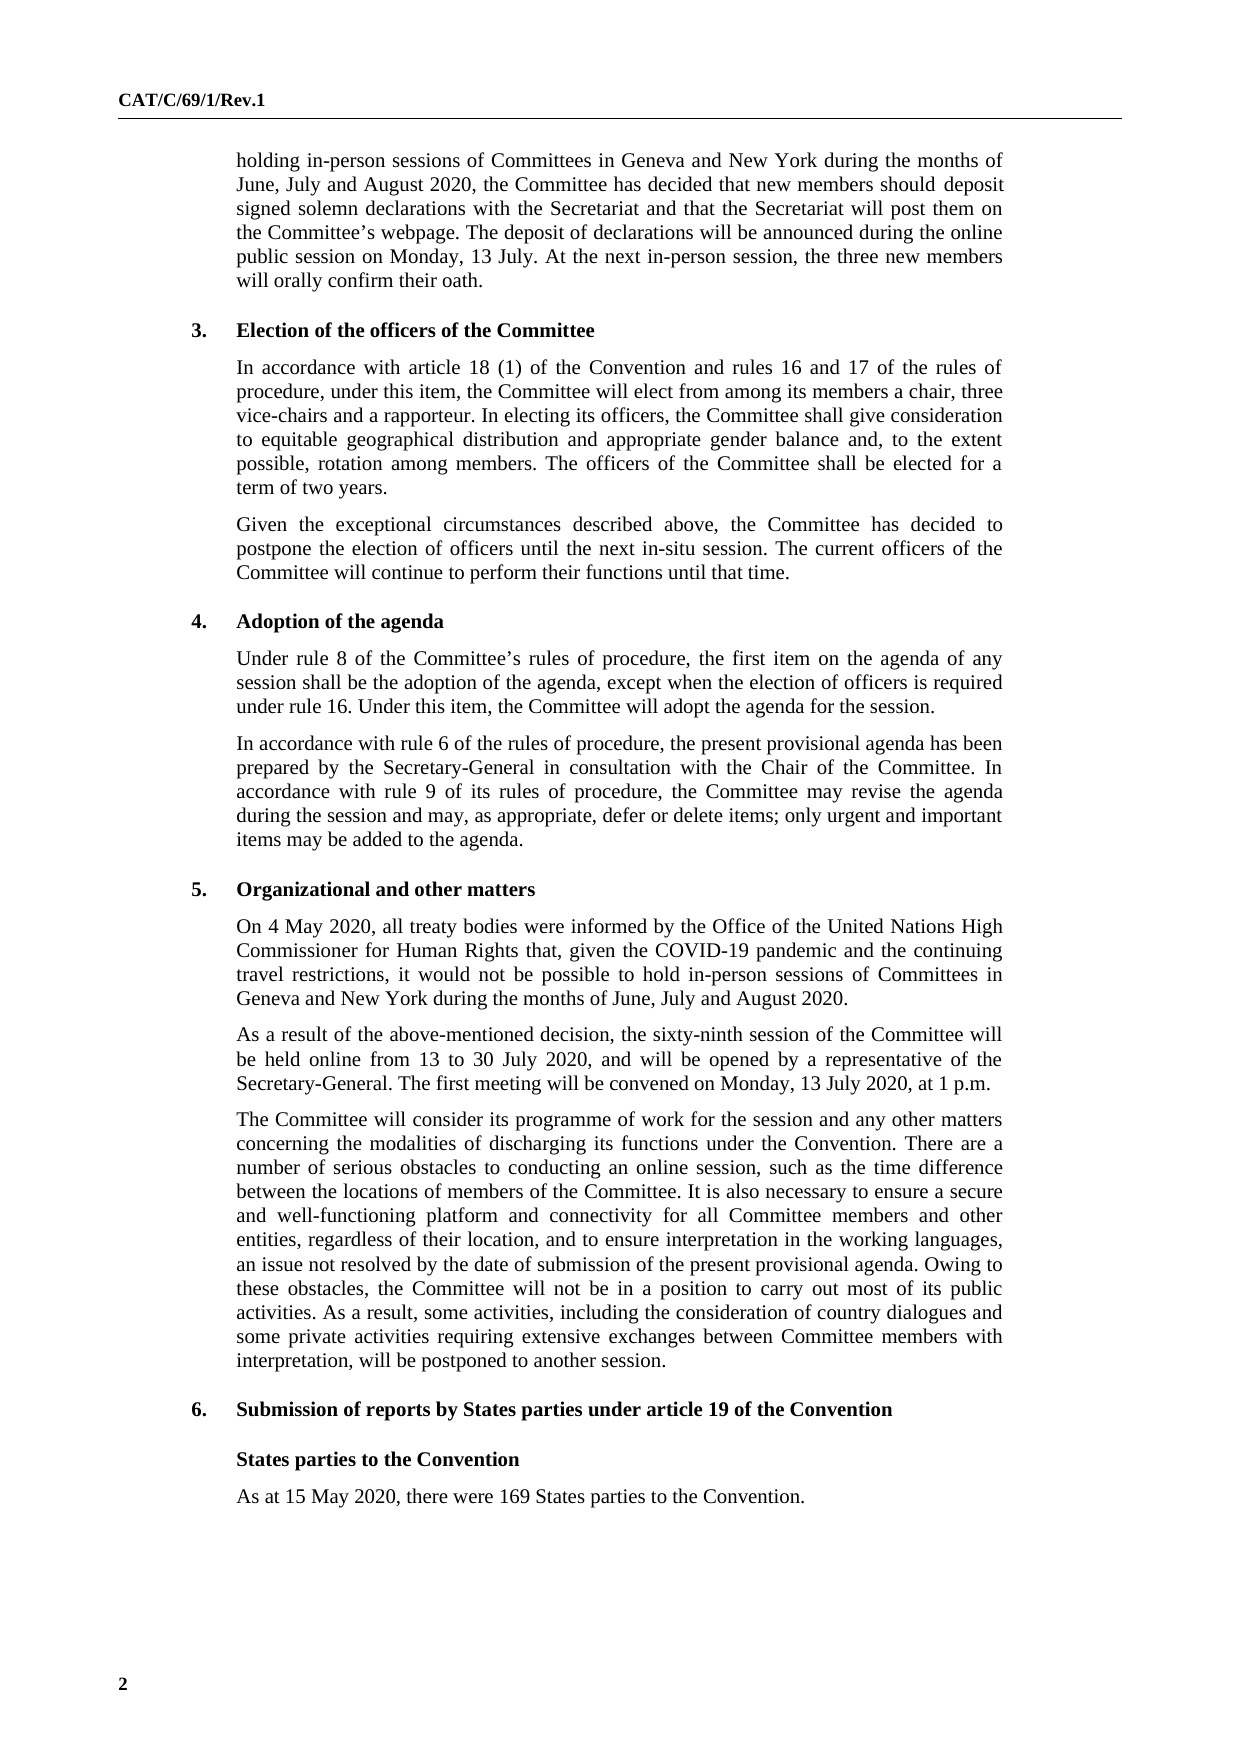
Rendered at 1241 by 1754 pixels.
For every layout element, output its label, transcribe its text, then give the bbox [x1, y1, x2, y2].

text As a result of the above-mentioned decision, the sixty-ninth session of the Committee will be held online from 13 to 30 July 2020, and will be opened by a representative of the Secretary-General. The first meeting will be convened on Monday, 13 July 2020, at 1 p.m. [236, 1022, 1004, 1094]
text In accordance with article 18 (1) of the Convention and rules 16 and 17 of the rules of procedure, under this item, the Committee will elect from among its members a chair, three vice-chairs and a rapporteur. In electing its officers, the Committee shall give consideration to equitable geographical distribution and appropriate gender balance and, to the extent possible, rotation among members. The officers of the Committee shall be elected for a term of two years. [236, 354, 1004, 499]
text On 4 May 2020, all treaty bodies were informed by the Office of the United Nations High Commissioner for Human Rights that, given the COVID-19 pandemic and the continuing travel restrictions, it would not be possible to hold in-person sessions of Committees in Geneva and New York during the months of June, July and August 2020. [236, 914, 1004, 1010]
text As at 15 May 2020, there were 169 States parties to the Convention. [236, 1484, 1004, 1508]
text Given the exceptional circumstances described above, the Committee has decided to postpone the election of officers until the next in-situ session. The current officers of the Committee will continue to perform their functions until that time. [236, 511, 1004, 584]
text The Committee will consider its programme of work for the session and any other matters concerning the modalities of discharging its functions under the Convention. There are a number of serious obstacles to conducting an online session, such as the time difference between the locations of members of the Committee. It is also necessary to ensure a secure and well-functioning platform and connectivity for all Committee members and other entities, regardless of their location, and to ensure interpretation in the working languages, an issue not resolved by the date of submission of the present provisional agenda. Owing to these obstacles, the Committee will not be in a position to carry out most of its public activities. As a result, some activities, including the consideration of country dialogues and some private activities requiring extensive exchanges between Committee members with interpretation, will be postponed to another session. [236, 1107, 1004, 1372]
text Under rule 8 of the Committee’s rules of procedure, the first item on the agenda of any session shall be the adoption of the agenda, except when the election of officers is required under rule 16. Under this item, the Committee will adopt the agenda for the session. [236, 646, 1004, 718]
text 4. Adoption of the agenda [118, 609, 1004, 634]
text 3. Election of the officers of the Committee [118, 317, 1004, 342]
text States parties to the Convention [118, 1447, 1004, 1472]
text 6. Submission of reports by States parties under article 19 of the Convention [118, 1397, 1004, 1422]
text In accordance with rule 6 of the rules of procedure, the present provisional agenda has been prepared by the Secretary-General in consultation with the Chair of the Committee. In accordance with rule 9 of its rules of procedure, the Committee may revise the agenda during the session and may, as appropriate, defer or delete items; only urgent and important items may be added to the agenda. [236, 731, 1004, 851]
text 5. Organizational and other matters [118, 876, 1004, 901]
